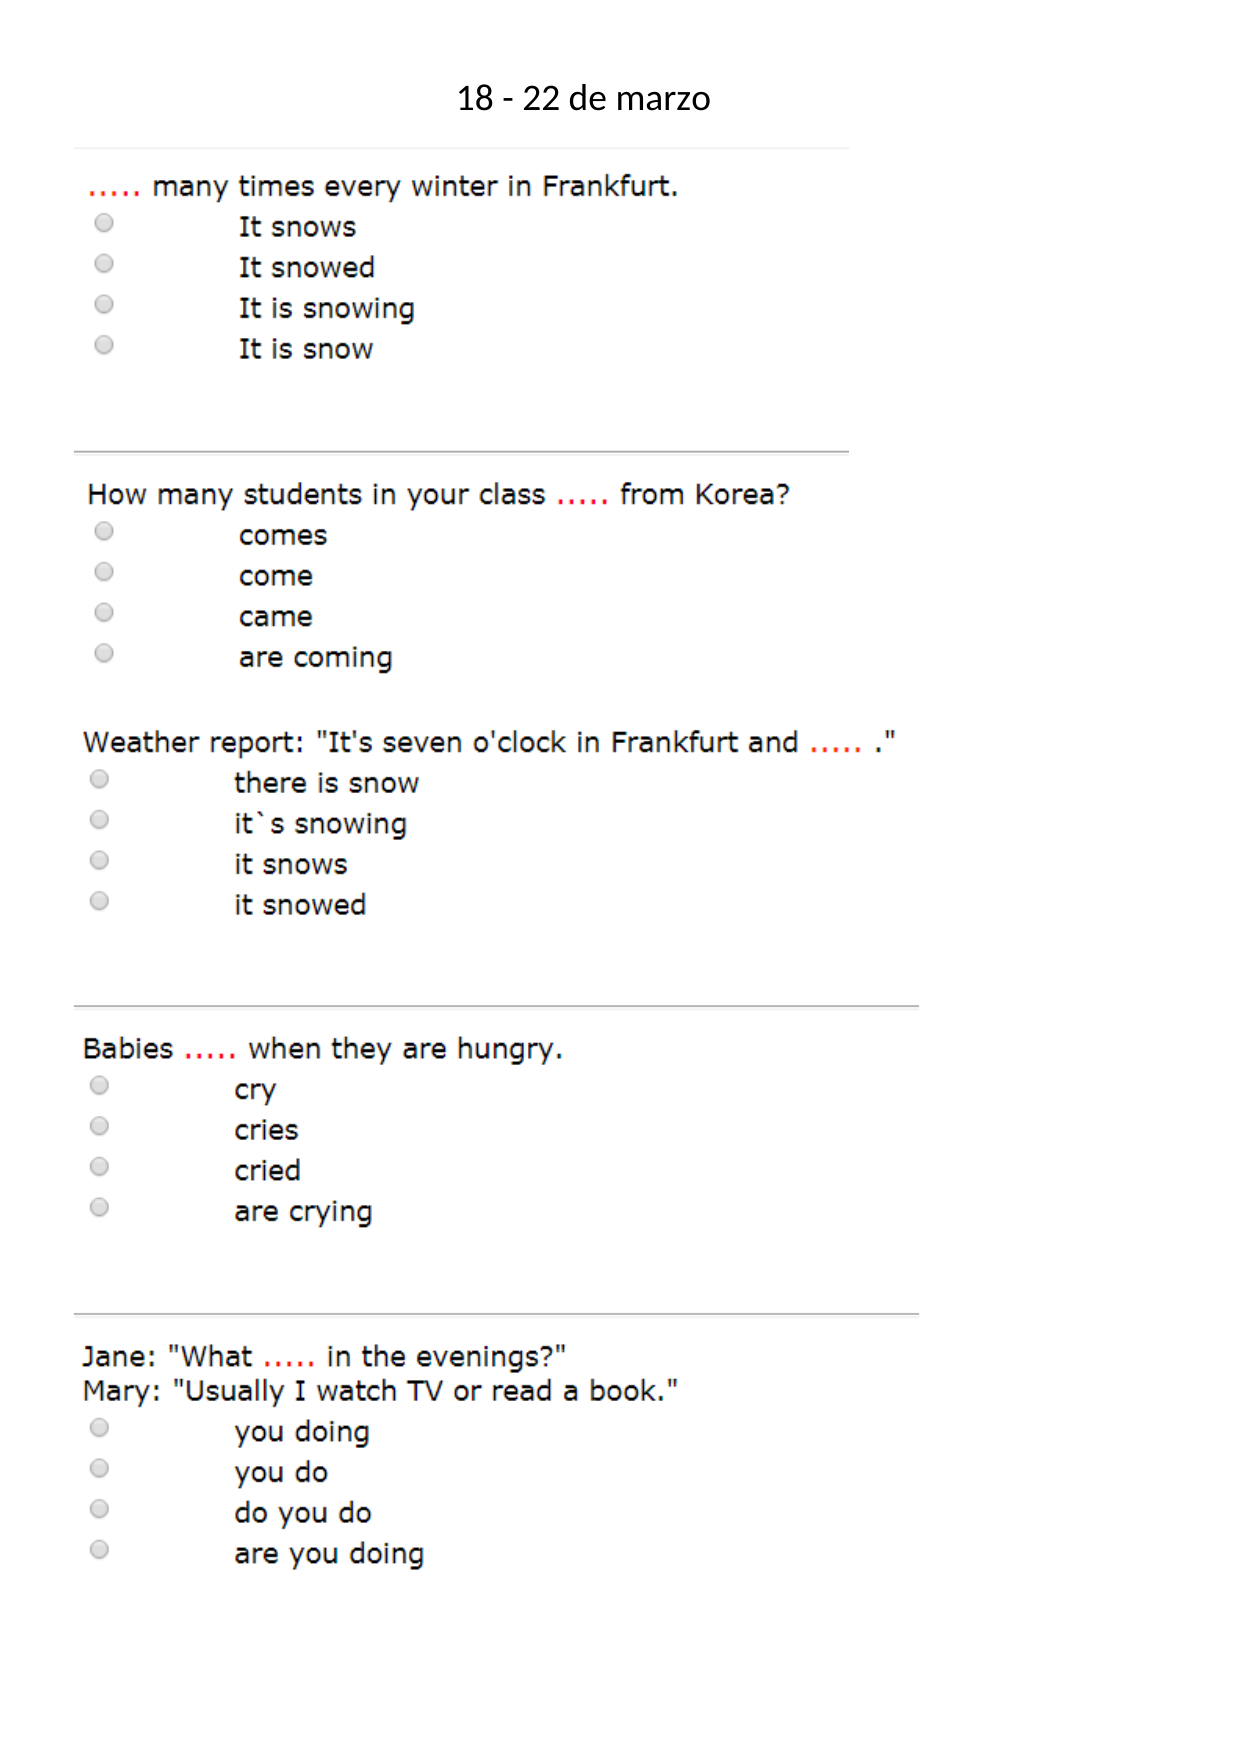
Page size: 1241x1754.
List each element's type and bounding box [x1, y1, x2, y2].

picture [73, 147, 849, 700]
picture [73, 718, 920, 1587]
